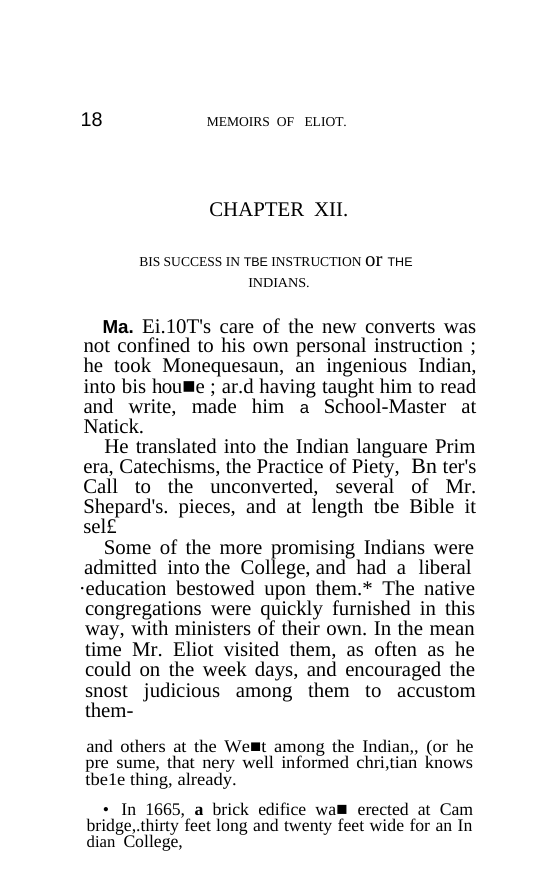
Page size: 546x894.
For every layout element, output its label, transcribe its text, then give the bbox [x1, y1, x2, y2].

text INDIANS. [26, 275, 531, 291]
text ·education bestowed upon them.* The native congregations were quickly furnished in this way, with ministers of their own. In the mean time Mr. Eliot visited them, as often as he could on the week days, and encouraged the snost judicious among them to accustom them- [78, 579, 476, 722]
text and others at the We■t among the Indian,, (or he pre­ sume, that nery well informed chri,tian knows tbe1e thing, already. [85, 739, 474, 789]
subtitle CHAPTER XII. [26, 197, 531, 221]
text BIS SUCCESS IN TBE INSTRUCTION or THE [20, 247, 531, 271]
subtitle Ma. Ei.10T's care of the new converts was not confined to his own personal instruction ; he took Monequesaun, an ingenious Indian, into bis hou■e ; ar.d having taught him to read and write, made him a School-Master at Natick. [83, 318, 476, 438]
list In 1665, a brick edifice wa■ erected at Cam­ bridge,.thirty feet long and twenty feet wide for an In­ dian College, [86, 801, 473, 851]
text 18 MEMOIRS OF ELIOT. [80, 108, 531, 131]
text He translated into the Indian languare Prim­ era, Catechisms, the Practice of Piety, Bn­ ter's Call to the unconverted, several of Mr. Shepard's. pieces, and at length tbe Bible it­ sel£ [83, 438, 476, 538]
text Some of the more promising Indians were admitted into the College, and had a liberal [84, 538, 475, 579]
